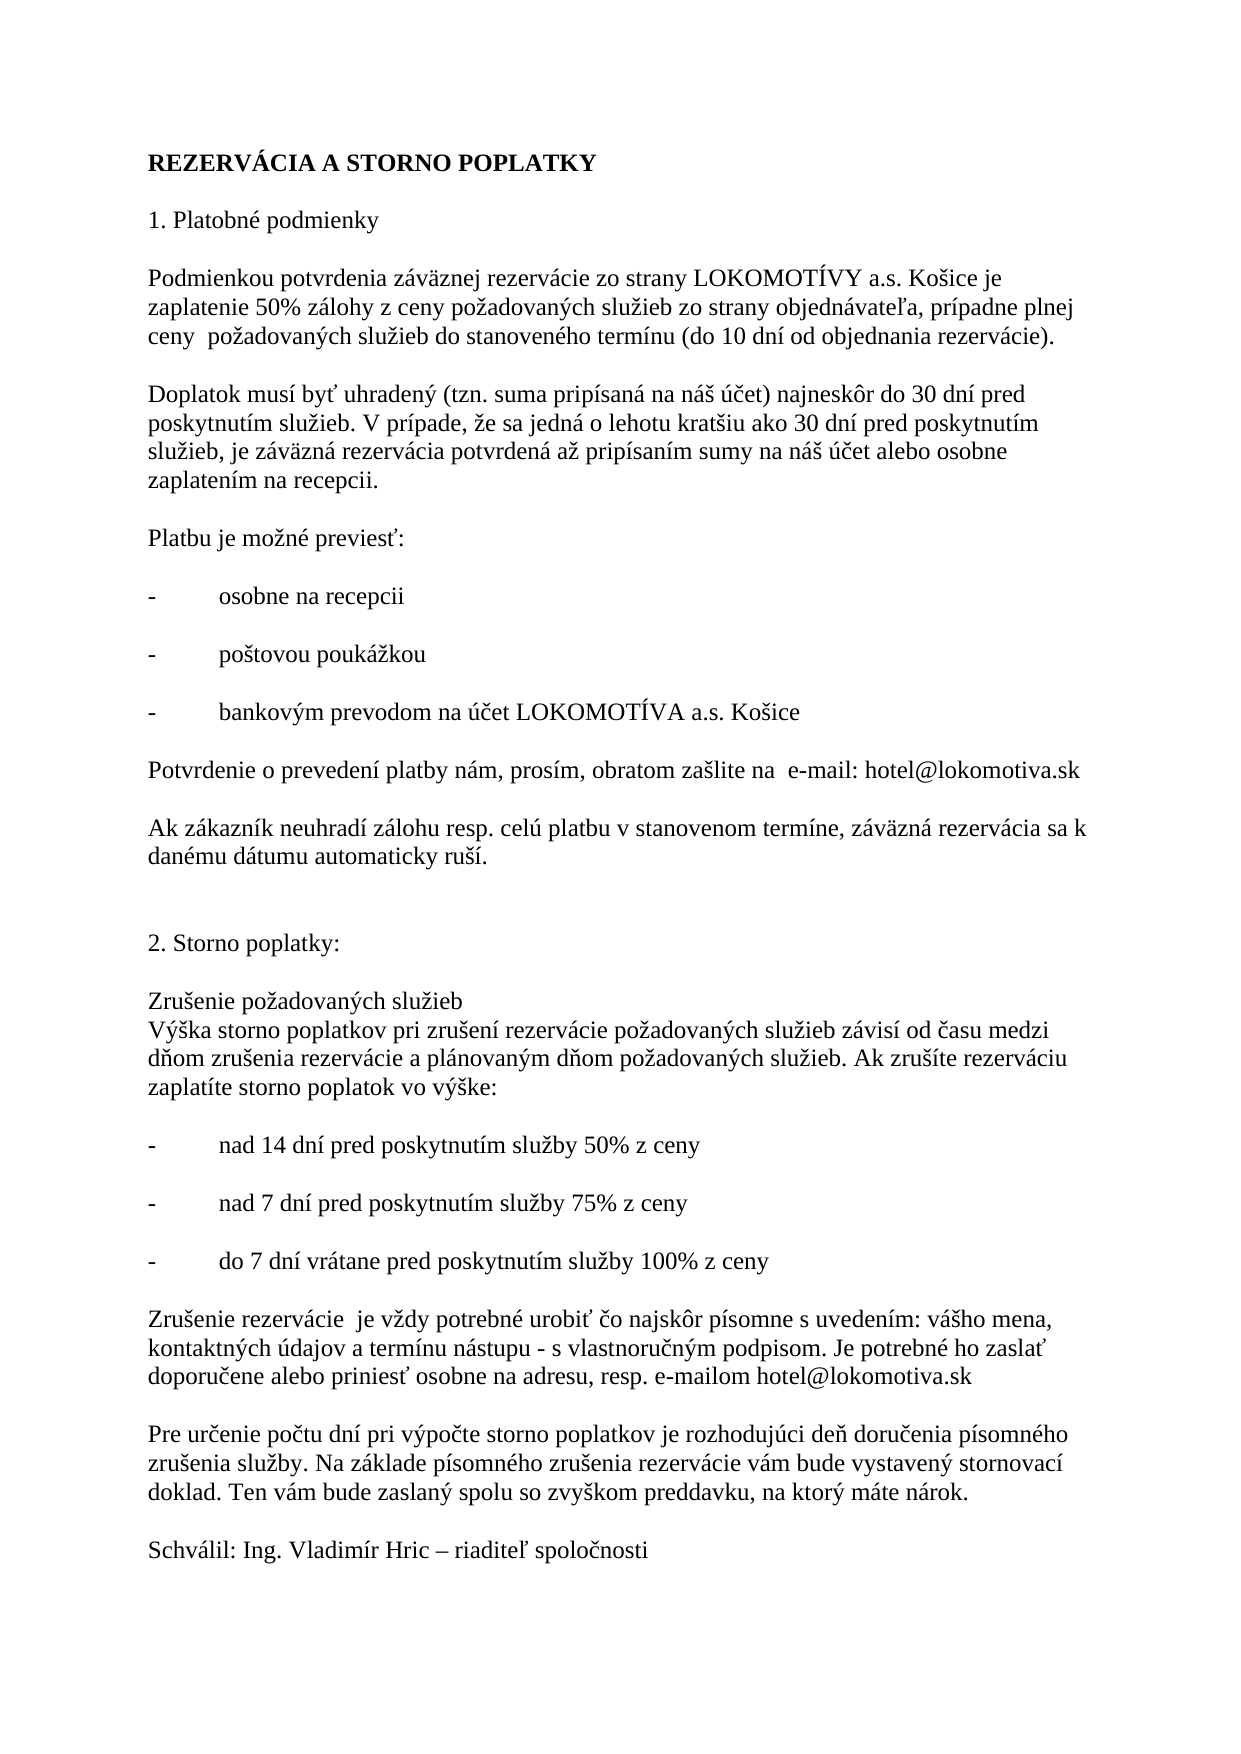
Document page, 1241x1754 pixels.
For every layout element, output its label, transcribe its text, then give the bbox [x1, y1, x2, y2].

text Potvrdenie o prevedení platby nám, prosím, obratom zašlite na e-mail: hotel@lokomotiva.sk [148, 755, 1093, 783]
text Zrušenie rezervácie je vždy potrebné urobiť čo najskôr písomne s uvedením: vášho mena, kontaktných údajov a termínu nástupu - s vlastnoručným podpisom. Je potrebné ho zaslať doporučene alebo priniesť osobne na adresu, resp. e-mailom hotel@lokomotiva.sk [148, 1304, 1093, 1390]
text Podmienkou potvrdenia záväznej rezervácie zo strany LOKOMOTÍVY a.s. Košice je zaplatenie 50% zálohy z ceny požadovaných služieb zo strany objednávateľa, prípadne plnej ceny požadovaných služieb do stanoveného termínu (do 10 dní od objednania rezervácie). [148, 263, 1093, 350]
text - bankovým prevodom na účet LOKOMOTÍVA a.s. Košice [148, 697, 1093, 726]
text - osobne na recepcii [148, 581, 1093, 610]
text Platbu je možné previesť: [148, 523, 1093, 552]
text Doplatok musí byť uhradený (tzn. suma pripísaná na náš účet) najneskôr do 30 dní pred poskytnutím služieb. V prípade, že sa jedná o lehotu kratšiu ako 30 dní pred poskytnutím služieb, je záväzná rezervácia potvrdená až pripísaním sumy na náš účet alebo osobne zaplatením na recepcii. [148, 379, 1093, 494]
text Ak zákazník neuhradí zálohu resp. celú platbu v stanovenom termíne, záväzná rezervácia sa k danému dátumu automaticky ruší. [148, 813, 1093, 870]
text 1. Platobné podmienky [148, 206, 1093, 234]
text Zrušenie požadovaných služieb Výška storno poplatkov pri zrušení rezervácie požadovaných služieb závisí od času medzi dňom zrušenia rezervácie a plánovaným dňom požadovaných služieb. Ak zrušíte rezerváciu zaplatíte storno poplatok vo výške: [148, 986, 1093, 1101]
text Pre určenie počtu dní pri výpočte storno poplatkov je rozhodujúci deň doručenia písomného zrušenia služby. Na základe písomného zrušenia rezervácie vám bude vystavený stornovací doklad. Ten vám bude zaslaný spolu so zvyškom preddavku, na ktorý máte nárok. [148, 1419, 1093, 1506]
text REZERVÁCIA A STORNO POPLATKY [148, 148, 1093, 176]
text - poštovou poukážkou [148, 639, 1093, 668]
text - nad 7 dní pred poskytnutím služby 75% z ceny [148, 1188, 1093, 1217]
text - nad 14 dní pred poskytnutím služby 50% z ceny [148, 1130, 1093, 1159]
text Schválil: Ing. Vladimír Hric – riaditeľ spoločnosti [148, 1535, 1093, 1563]
text 2. Storno poplatky: [148, 899, 1093, 957]
text - do 7 dní vrátane pred poskytnutím služby 100% z ceny [148, 1246, 1093, 1275]
